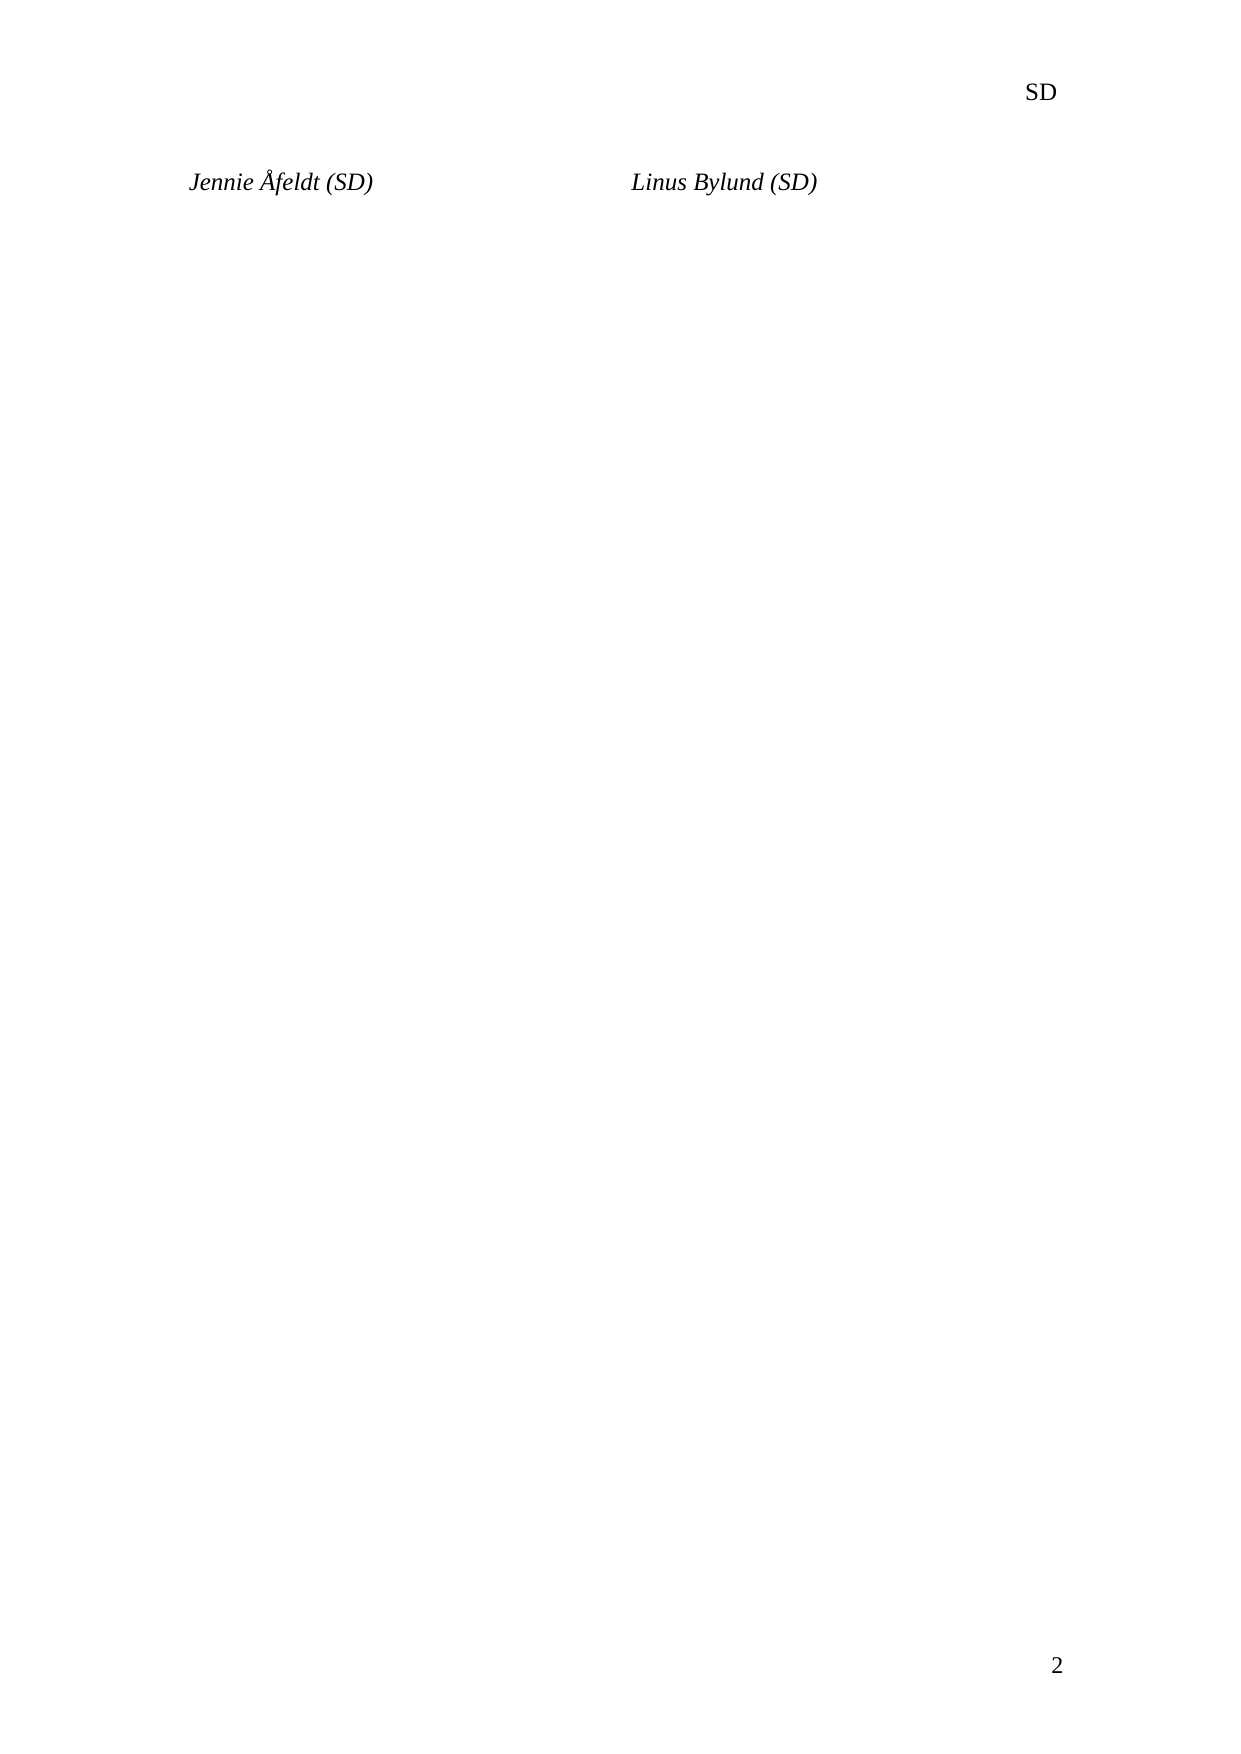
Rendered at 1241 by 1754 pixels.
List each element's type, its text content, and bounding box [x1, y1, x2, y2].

table_cell Linus Bylund (SD) [620, 134, 1063, 203]
table_cell Jennie Åfeldt (SD) [177, 134, 620, 203]
